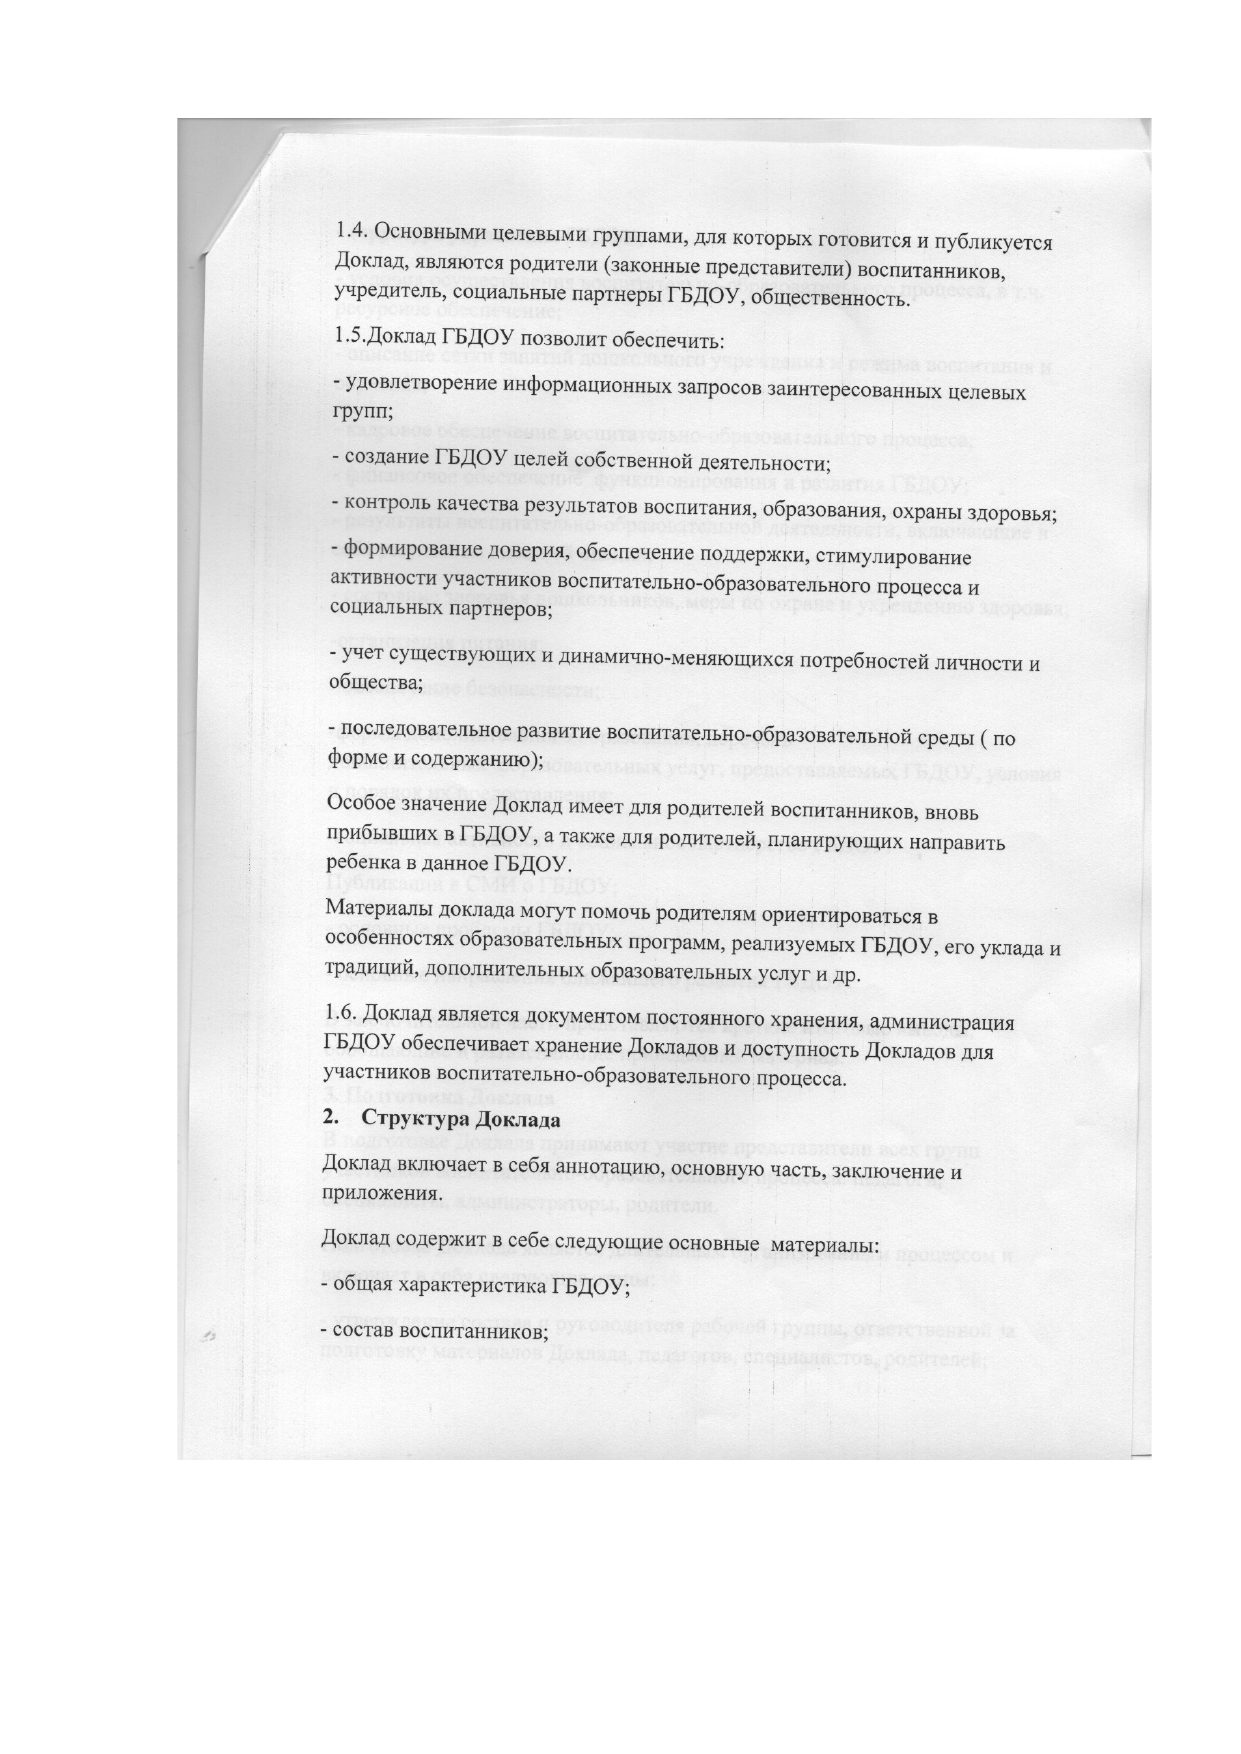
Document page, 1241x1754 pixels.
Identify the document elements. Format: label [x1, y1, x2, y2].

picture [177, 118, 1152, 1460]
